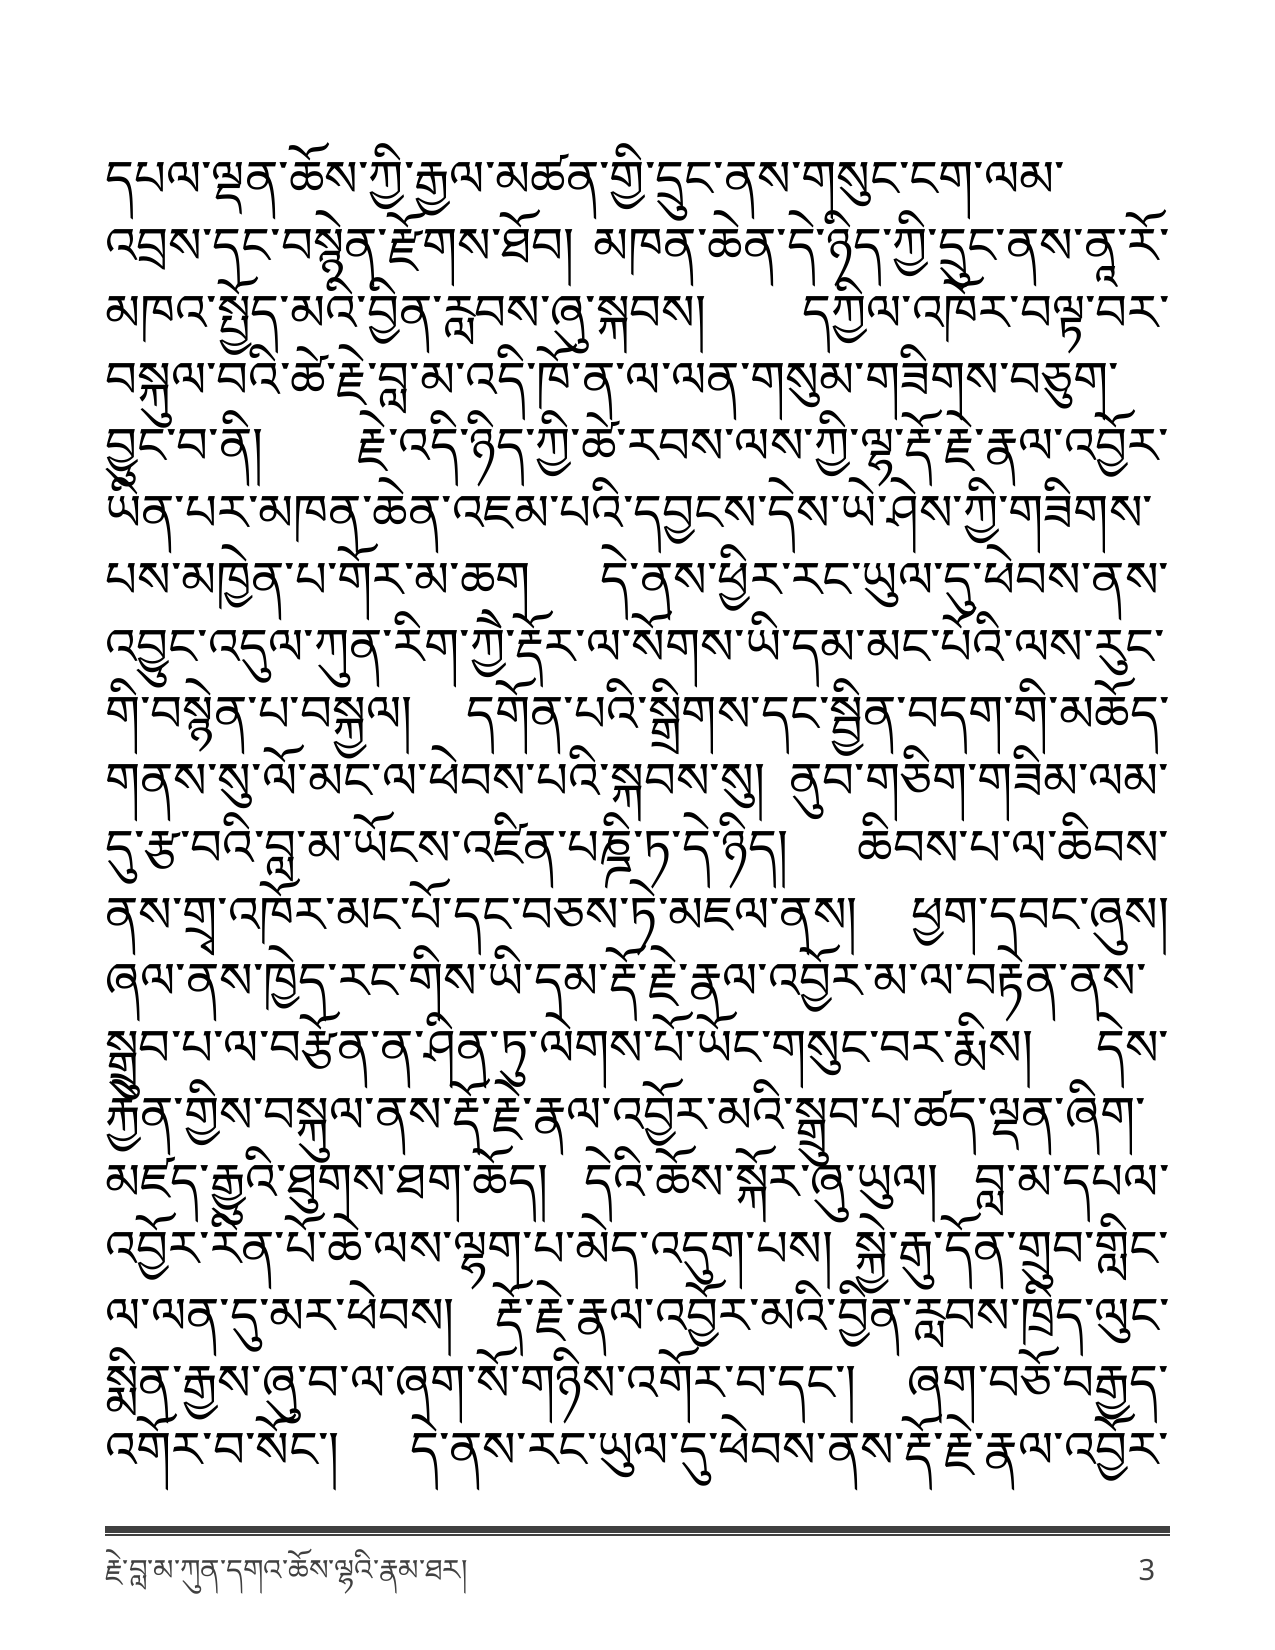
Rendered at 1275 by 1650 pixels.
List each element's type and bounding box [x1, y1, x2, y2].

text [105, 150, 1170, 1479]
